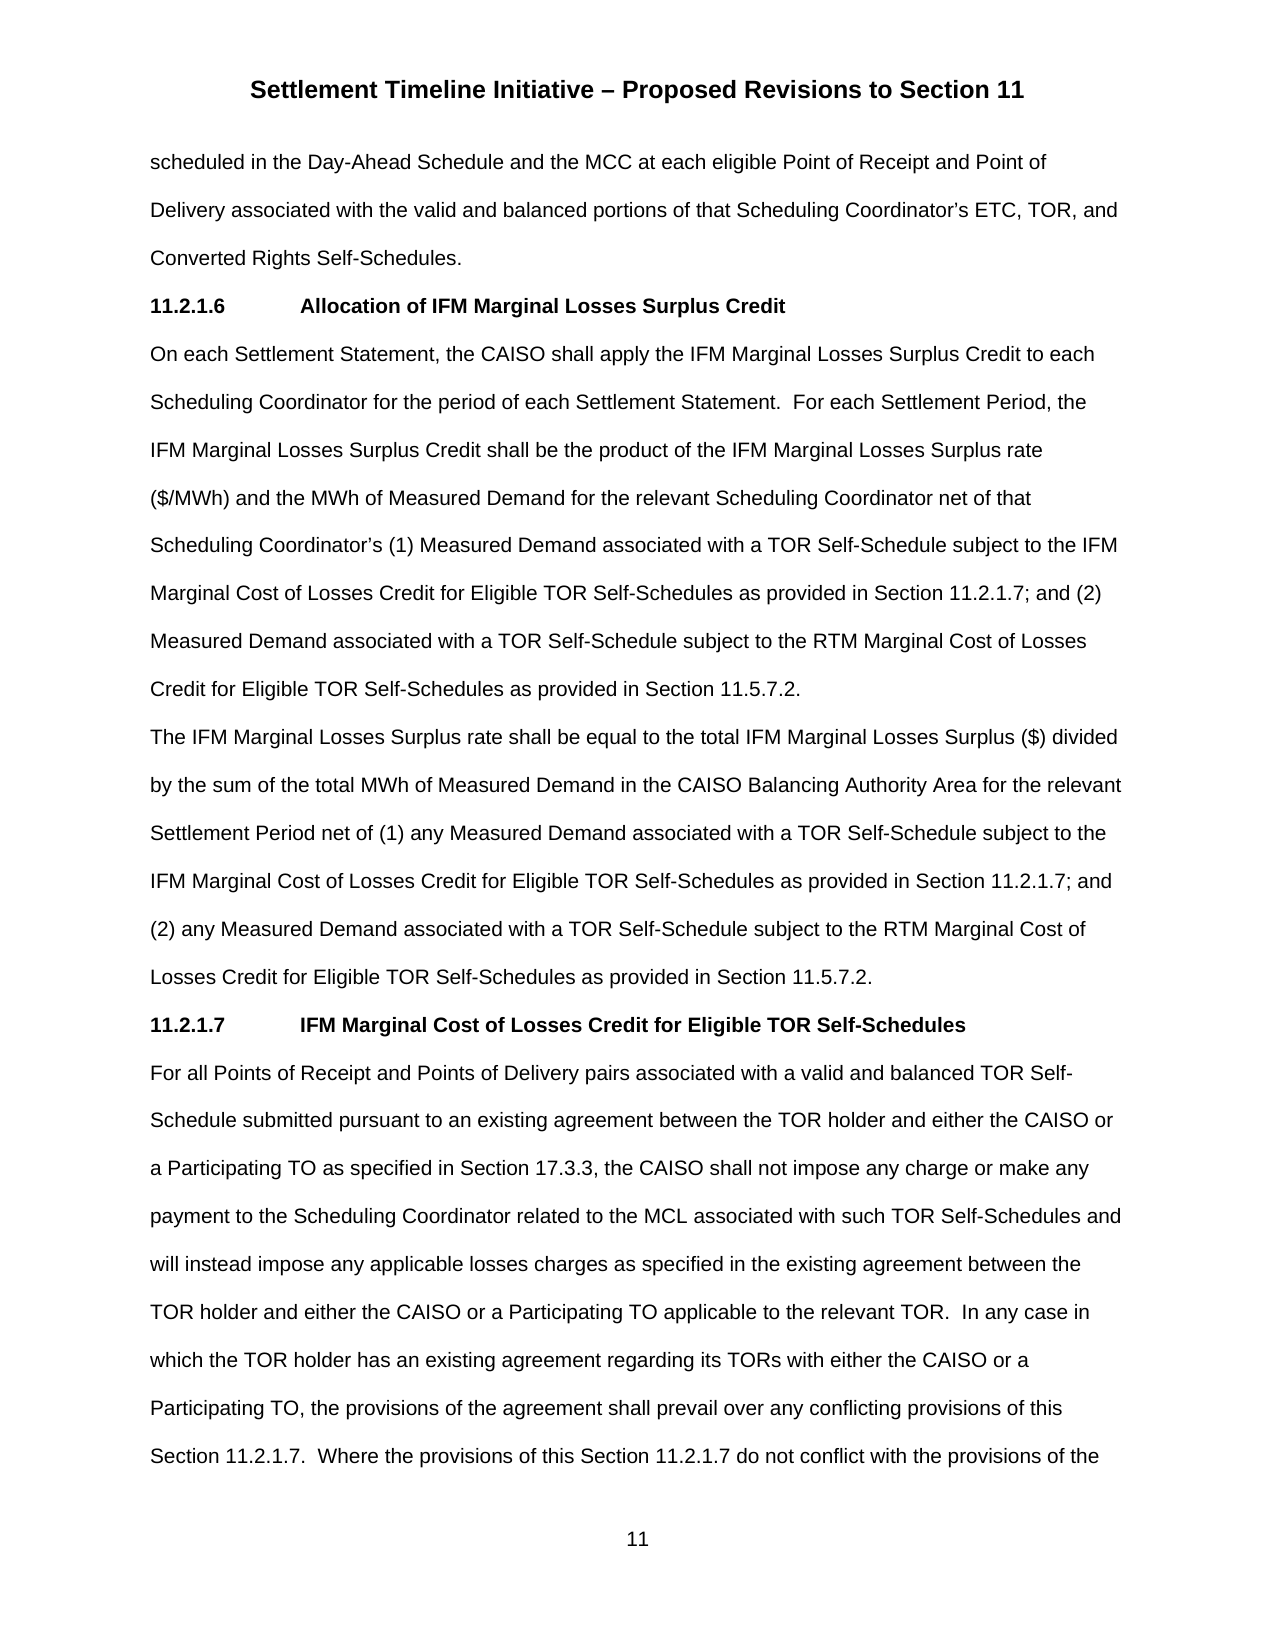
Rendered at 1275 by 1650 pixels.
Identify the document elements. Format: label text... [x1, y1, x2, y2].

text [150, 1060, 1125, 1468]
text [150, 150, 1125, 270]
text On each Settlement Statement, the CAISO shall apply the IFM Marginal Losses Surplus Credit to each Scheduling Coordinator for the period of each Settlement Statement. For each Settlement Period, the IFM Marginal Losses Surplus Credit shall be the product of the IFM Marginal Losses Surplus rate ($/MWh) and the MWh of Measured Demand for the relevant Scheduling Coordinator net of that Scheduling Coordinator’s (1) Measured Demand associated with a TOR Self-Schedule subject to the IFM Marginal Cost of Losses Credit for Eligible TOR Self-Schedules as provided in Section 11.2.1.7; and (2) Measured Demand associated with a TOR Self-Schedule subject to the RTM Marginal Cost of Losses Credit for Eligible TOR Self-Schedules as provided in Section 11.5.7.2. [150, 342, 1125, 701]
text 11.2.1.7 IFM Marginal Cost of Losses Credit for Eligible TOR Self-Schedules [150, 1012, 1125, 1036]
text 11.2.1.6 Allocation of IFM Marginal Losses Surplus Credit [150, 294, 1125, 318]
text The IFM Marginal Losses Surplus rate shall be equal to the total IFM Marginal Losses Surplus ($) divided by the sum of the total MWh of Measured Demand in the CAISO Balancing Authority Area for the relevant Settlement Period net of (1) any Measured Demand associated with a TOR Self-Schedule subject to the IFM Marginal Cost of Losses Credit for Eligible TOR Self-Schedules as provided in Section 11.2.1.7; and (2) any Measured Demand associated with a TOR Self-Schedule subject to the RTM Marginal Cost of Losses Credit for Eligible TOR Self-Schedules as provided in Section 11.5.7.2. [150, 725, 1125, 988]
